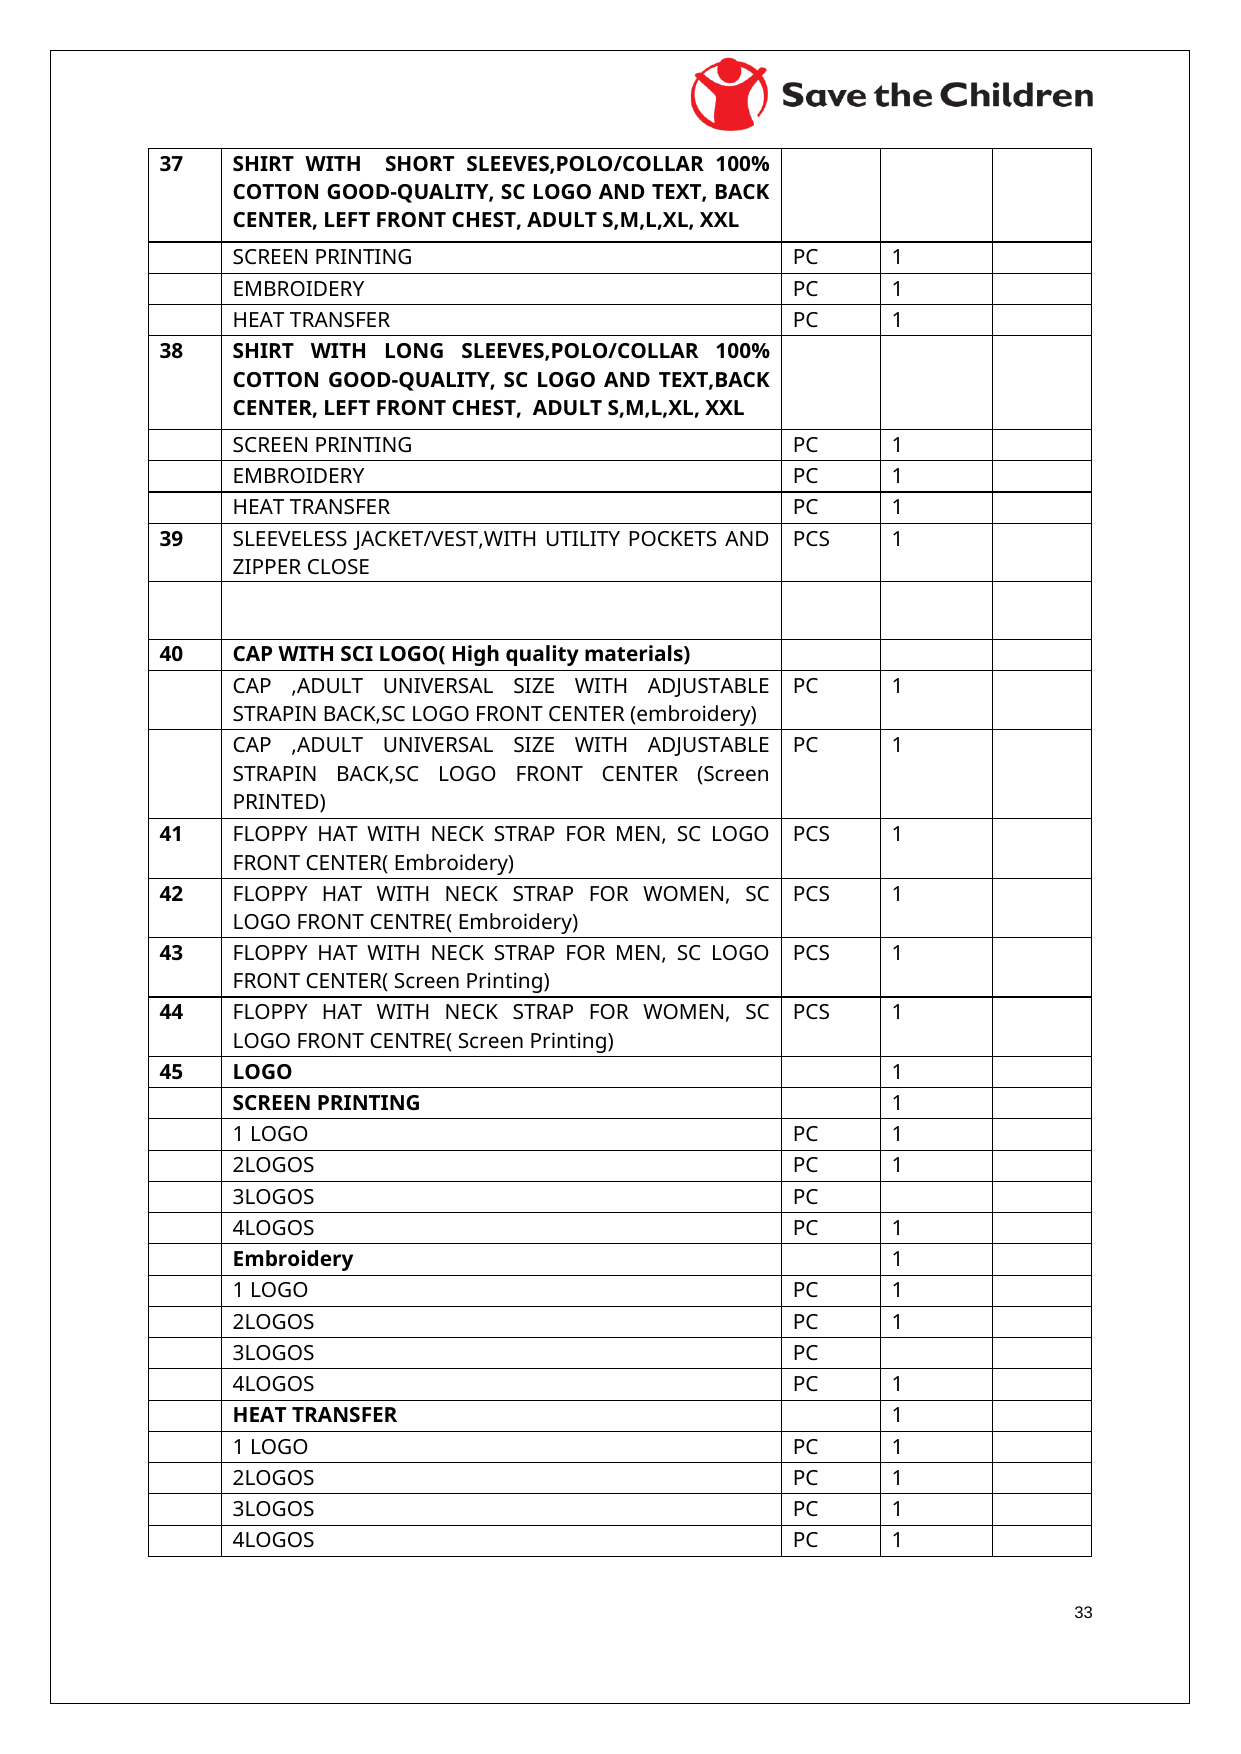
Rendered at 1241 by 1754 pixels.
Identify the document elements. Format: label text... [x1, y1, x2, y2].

table_cell 38 [149, 336, 221, 429]
table_cell [149, 1119, 221, 1149]
table_cell PCS [782, 819, 880, 878]
table_cell [149, 1088, 221, 1118]
table_cell [881, 582, 992, 638]
table_cell PC [782, 1182, 880, 1212]
table_cell [993, 524, 1091, 581]
table_cell [782, 149, 880, 241]
table_cell PC [782, 243, 880, 273]
table_cell [993, 1369, 1091, 1399]
table_cell [149, 1307, 221, 1337]
table_cell 1 [881, 305, 992, 335]
table_cell 1 LOGO [222, 1432, 781, 1462]
table_cell CAP ,ADULT UNIVERSAL SIZE WITH ADJUSTABLE STRAPIN BACK,SC LOGO FRONT CENTER (Screen PRINTED) [222, 730, 781, 818]
table_cell 2LOGOS [222, 1463, 781, 1493]
table_cell SCREEN PRINTING [222, 1088, 781, 1118]
table_cell PC [782, 1432, 880, 1462]
table_cell [993, 730, 1091, 818]
table_cell [782, 582, 880, 638]
table_cell [993, 1307, 1091, 1337]
table_cell 1 [881, 671, 992, 729]
table_cell 1 [881, 1494, 992, 1524]
table_cell PC [782, 1151, 880, 1181]
table_cell [993, 1088, 1091, 1118]
table_cell 43 [149, 938, 221, 996]
table_cell 4LOGOS [222, 1213, 781, 1243]
table_cell 1 [881, 1213, 992, 1243]
table_cell [881, 640, 992, 670]
table_cell SCREEN PRINTING [222, 243, 781, 273]
table_cell [993, 430, 1091, 460]
table_cell [993, 1151, 1091, 1181]
table_cell FLOPPY HAT WITH NECK STRAP FOR WOMEN, SC LOGO FRONT CENTRE( Screen Printing) [222, 998, 781, 1056]
table_cell [881, 1338, 992, 1368]
table_cell [149, 1432, 221, 1462]
table_cell [993, 1057, 1091, 1087]
table_cell [993, 1432, 1091, 1462]
table_cell [149, 1244, 221, 1274]
table_cell [782, 1057, 880, 1087]
table_cell PC [782, 430, 880, 460]
table_cell EMBROIDERY [222, 274, 781, 304]
table_cell FLOPPY HAT WITH NECK STRAP FOR MEN, SC LOGO FRONT CENTER( Embroidery) [222, 819, 781, 878]
table_cell [993, 819, 1091, 878]
table_cell 39 [149, 524, 221, 581]
table_cell [993, 274, 1091, 304]
table_cell [149, 493, 221, 523]
table_cell 45 [149, 1057, 221, 1087]
table_cell 4LOGOS [222, 1526, 781, 1556]
table_cell PC [782, 1338, 880, 1368]
table_cell 1 [881, 1526, 992, 1556]
table_cell [993, 1338, 1091, 1368]
table_cell [149, 1526, 221, 1556]
table_cell 1 [881, 1151, 992, 1181]
table_cell [149, 1494, 221, 1524]
table_cell 1 [881, 1057, 992, 1087]
table_cell [149, 461, 221, 491]
table_cell EMBROIDERY [222, 461, 781, 491]
table_cell 1 [881, 1369, 992, 1399]
table_cell PCS [782, 879, 880, 937]
table_cell 1 [881, 998, 992, 1056]
table_cell [782, 1401, 880, 1431]
table_cell [993, 305, 1091, 335]
table_cell [993, 938, 1091, 996]
table_cell 1 [881, 1088, 992, 1118]
table_cell 41 [149, 819, 221, 878]
table_cell [993, 671, 1091, 729]
table_cell [149, 243, 221, 273]
table_cell [993, 1119, 1091, 1149]
table_cell 1 [881, 243, 992, 273]
table_cell [149, 305, 221, 335]
table_cell [993, 1276, 1091, 1306]
table_cell PC [782, 1526, 880, 1556]
table_cell 1 [881, 1244, 992, 1274]
table_cell 1 [881, 1276, 992, 1306]
table_cell [993, 1526, 1091, 1556]
table_cell 3LOGOS [222, 1338, 781, 1368]
table_cell 1 LOGO [222, 1119, 781, 1149]
table_cell [993, 336, 1091, 429]
table_cell [993, 149, 1091, 241]
table_cell PC [782, 493, 880, 523]
table_cell 3LOGOS [222, 1182, 781, 1212]
table_cell [993, 1182, 1091, 1212]
table_cell [149, 1401, 221, 1431]
table_cell [149, 430, 221, 460]
table_cell 40 [149, 640, 221, 670]
table_cell [993, 998, 1091, 1056]
table_cell [149, 1151, 221, 1181]
table_cell FLOPPY HAT WITH NECK STRAP FOR WOMEN, SC LOGO FRONT CENTRE( Embroidery) [222, 879, 781, 937]
table_cell [993, 461, 1091, 491]
table_cell HEAT TRANSFER [222, 1401, 781, 1431]
table_cell PC [782, 1276, 880, 1306]
table_cell PC [782, 671, 880, 729]
table_cell [149, 274, 221, 304]
table_cell 1 [881, 493, 992, 523]
table_cell [782, 640, 880, 670]
table_cell PC [782, 1213, 880, 1243]
table_cell 1 [881, 430, 992, 460]
table_cell 2LOGOS [222, 1307, 781, 1337]
table_cell 1 [881, 730, 992, 818]
table_cell [149, 671, 221, 729]
table_cell FLOPPY HAT WITH NECK STRAP FOR MEN, SC LOGO FRONT CENTER( Screen Printing) [222, 938, 781, 996]
table_cell SHIRT WITH LONG SLEEVES,POLO/COLLAR 100% COTTON GOOD-QUALITY, SC LOGO AND TEXT,BACK CENTER, LEFT FRONT CHEST, ADULT S,M,L,XL, XXL [222, 336, 781, 429]
table_cell 2LOGOS [222, 1151, 781, 1181]
table_cell PC [782, 274, 880, 304]
table_cell [149, 1182, 221, 1212]
table_cell HEAT TRANSFER [222, 493, 781, 523]
table_cell [149, 1276, 221, 1306]
table_cell [782, 1244, 880, 1274]
table_cell [881, 1182, 992, 1212]
table_cell 1 [881, 524, 992, 581]
table_cell PC [782, 305, 880, 335]
table_cell [881, 336, 992, 429]
table_cell 1 LOGO [222, 1276, 781, 1306]
table_cell [149, 582, 221, 638]
table_cell [993, 1244, 1091, 1274]
table_cell LOGO [222, 1057, 781, 1087]
table_cell 1 [881, 819, 992, 878]
table_cell [149, 1213, 221, 1243]
table_cell CAP ,ADULT UNIVERSAL SIZE WITH ADJUSTABLE STRAPIN BACK,SC LOGO FRONT CENTER (embroidery) [222, 671, 781, 729]
picture [690, 57, 1093, 131]
table_cell 3LOGOS [222, 1494, 781, 1524]
table_cell 1 [881, 1401, 992, 1431]
table_cell 1 [881, 1119, 992, 1149]
table_cell 1 [881, 1432, 992, 1462]
table_cell PCS [782, 938, 880, 996]
table_cell 1 [881, 938, 992, 996]
table_cell [993, 1401, 1091, 1431]
table_cell [993, 879, 1091, 937]
table_cell [993, 582, 1091, 638]
table_cell 1 [881, 274, 992, 304]
table_cell [222, 582, 781, 638]
table_cell [149, 1369, 221, 1399]
table_cell SHIRT WITH SHORT SLEEVES,POLO/COLLAR 100% COTTON GOOD-QUALITY, SC LOGO AND TEXT, BACK CENTER, LEFT FRONT CHEST, ADULT S,M,L,XL, XXL [222, 149, 781, 241]
table_cell 1 [881, 1463, 992, 1493]
table_cell HEAT TRANSFER [222, 305, 781, 335]
table_cell [149, 730, 221, 818]
table_cell 4LOGOS [222, 1369, 781, 1399]
table_cell 1 [881, 461, 992, 491]
table_cell [993, 1463, 1091, 1493]
table_cell 1 [881, 1307, 992, 1337]
table_cell PC [782, 1119, 880, 1149]
table_cell [993, 1494, 1091, 1524]
table_cell 42 [149, 879, 221, 937]
table_cell [782, 1088, 880, 1118]
table_cell [149, 1463, 221, 1493]
table_cell PCS [782, 998, 880, 1056]
table_cell [149, 1338, 221, 1368]
table_cell CAP WITH SCI LOGO( High quality materials) [222, 640, 781, 670]
table_cell SLEEVELESS JACKET/VEST,WITH UTILITY POCKETS AND ZIPPER CLOSE [222, 524, 781, 581]
table_cell PCS [782, 524, 880, 581]
table_cell Embroidery [222, 1244, 781, 1274]
table_cell [993, 243, 1091, 273]
table_cell SCREEN PRINTING [222, 430, 781, 460]
table_cell PC [782, 461, 880, 491]
table_cell [993, 640, 1091, 670]
table_cell PC [782, 1463, 880, 1493]
table_cell 44 [149, 998, 221, 1056]
table_cell [993, 1213, 1091, 1243]
table_cell [881, 149, 992, 241]
table_cell PC [782, 730, 880, 818]
table_cell 37 [149, 149, 221, 241]
table_cell 1 [881, 879, 992, 937]
table_cell PC [782, 1307, 880, 1337]
table_cell [993, 493, 1091, 523]
table_cell PC [782, 1494, 880, 1524]
table_cell [782, 336, 880, 429]
table_cell PC [782, 1369, 880, 1399]
